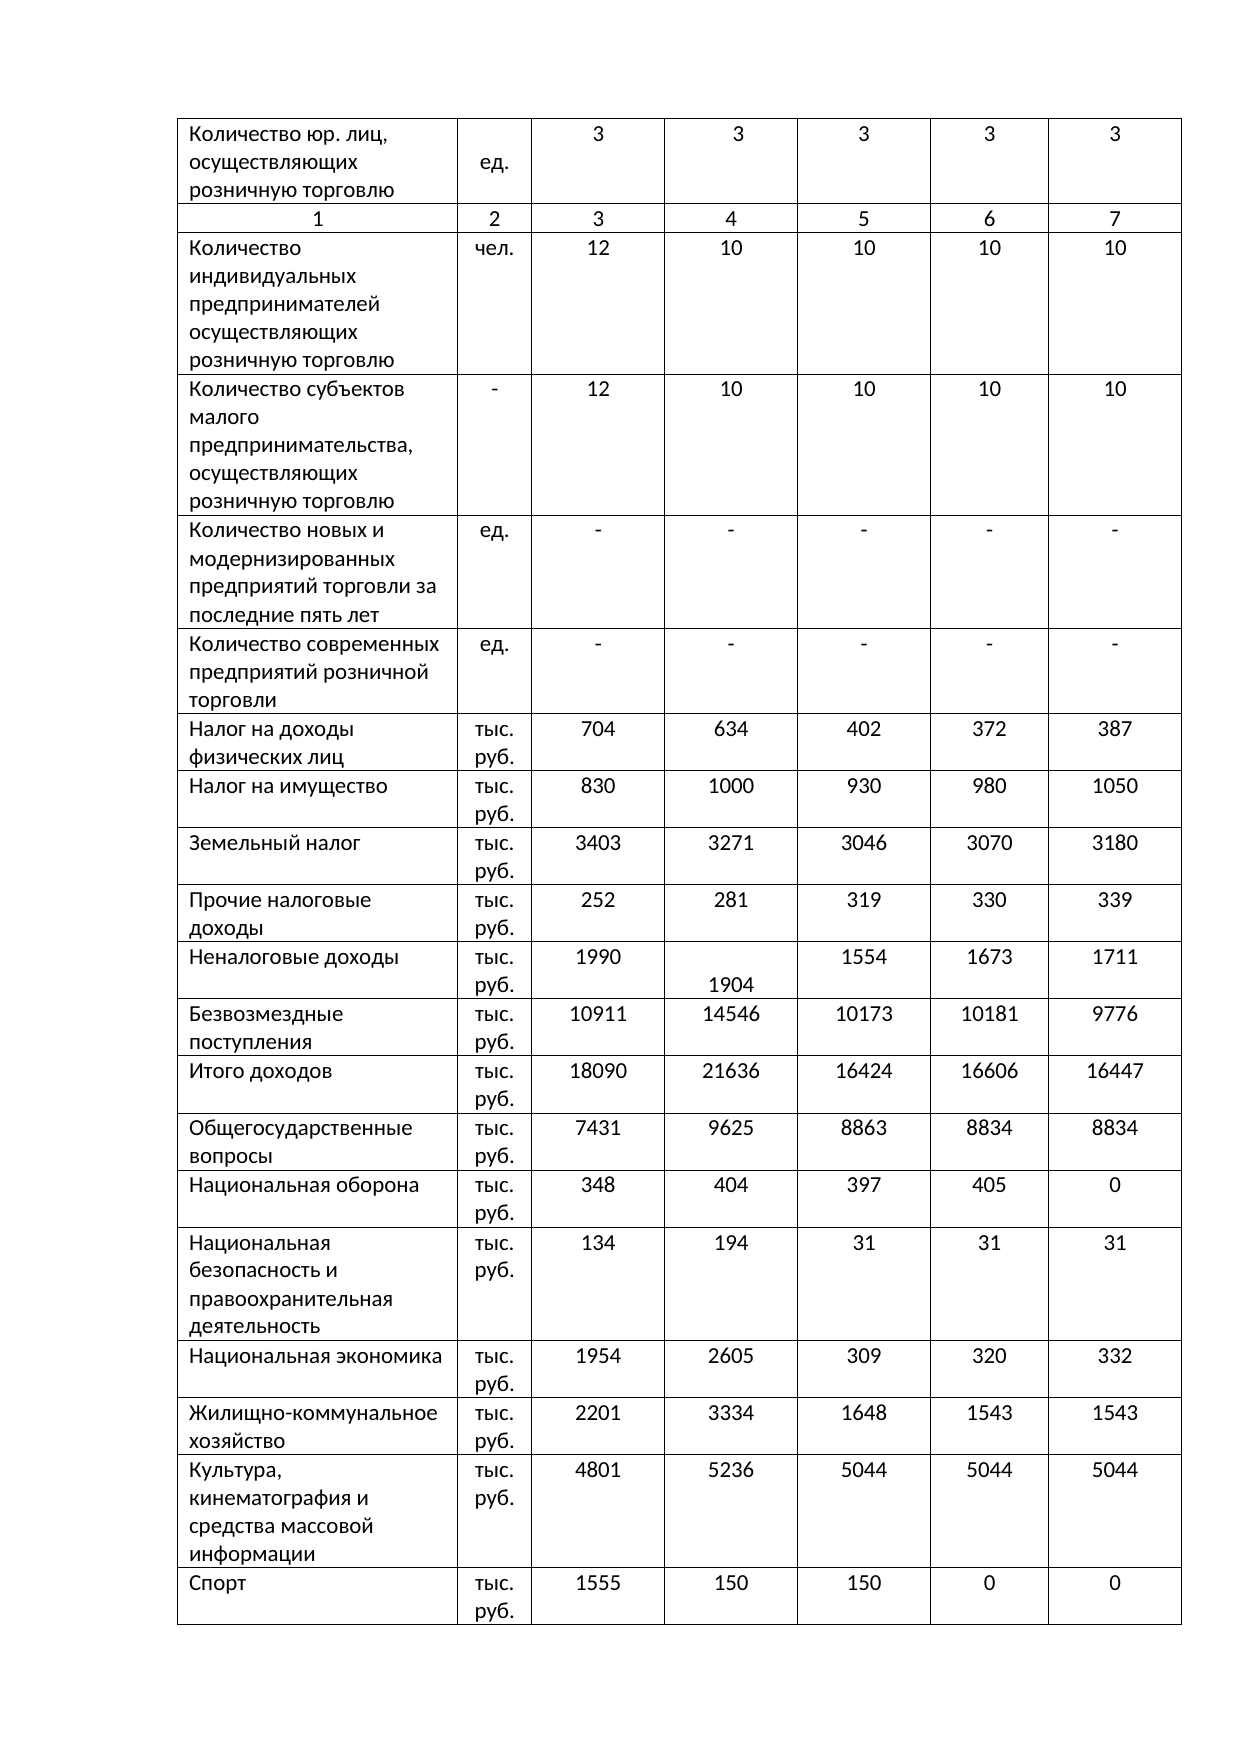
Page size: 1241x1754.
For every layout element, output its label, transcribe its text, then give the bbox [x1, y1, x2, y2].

table_cell 339 [1049, 885, 1181, 941]
table_cell 348 [532, 1171, 664, 1227]
table_cell 0 [1049, 1171, 1181, 1227]
table_cell Жилищно-коммунальное хозяйство [178, 1398, 457, 1454]
table_cell 252 [532, 885, 664, 941]
table_cell 1543 [1049, 1398, 1181, 1454]
table_cell 3271 [665, 828, 797, 884]
table_cell 5044 [798, 1455, 930, 1567]
table_cell 3334 [665, 1398, 797, 1454]
table_cell - [532, 516, 664, 628]
table_cell 8863 [798, 1114, 930, 1169]
table_cell - [1049, 516, 1181, 628]
table_cell 330 [931, 885, 1048, 941]
table_cell Количество новых и модернизированных предприятий торговли за последние пять лет [178, 516, 457, 628]
table_cell тыс. руб. [458, 1455, 531, 1567]
table_cell тыс. руб. [458, 999, 531, 1055]
table_cell 21636 [665, 1056, 797, 1112]
table_cell 5236 [665, 1455, 797, 1567]
table_cell 10 [931, 375, 1048, 514]
table_cell 980 [931, 771, 1048, 827]
table_cell 10181 [931, 999, 1048, 1055]
table_cell - [532, 629, 664, 713]
table_cell 1673 [931, 942, 1048, 998]
table_cell 0 [931, 1568, 1048, 1624]
table_cell тыс. руб. [458, 885, 531, 941]
table_cell 12 [532, 375, 664, 514]
table_cell Национальная экономика [178, 1341, 457, 1397]
table_cell - [665, 516, 797, 628]
table_cell 3 [931, 119, 1048, 203]
table_cell 3 [798, 119, 930, 203]
table_cell 14546 [665, 999, 797, 1055]
table_cell Безвозмездные поступления [178, 999, 457, 1055]
table_cell 3180 [1049, 828, 1181, 884]
table_cell 830 [532, 771, 664, 827]
table_cell Национальная безопасность и правоохранительная деятельность [178, 1228, 457, 1340]
table_cell чел. [458, 233, 531, 373]
table_cell 404 [665, 1171, 797, 1227]
table_cell 1555 [532, 1568, 664, 1624]
table_cell 2201 [532, 1398, 664, 1454]
table_cell 1648 [798, 1398, 930, 1454]
table_cell - [931, 516, 1048, 628]
table_cell 1954 [532, 1341, 664, 1397]
table_cell 320 [931, 1341, 1048, 1397]
table_cell 1050 [1049, 771, 1181, 827]
table_cell тыс. руб. [458, 1114, 531, 1169]
table_cell 2 [458, 204, 531, 232]
table_cell 10 [665, 233, 797, 373]
table_cell Налог на имущество [178, 771, 457, 827]
table_cell ед. [458, 516, 531, 628]
table_cell 1990 [532, 942, 664, 998]
table_cell Общегосударственные вопросы [178, 1114, 457, 1169]
table_cell 16606 [931, 1056, 1048, 1112]
table_cell 31 [931, 1228, 1048, 1340]
table_cell - [931, 629, 1048, 713]
table_cell 281 [665, 885, 797, 941]
table_cell 387 [1049, 714, 1181, 770]
table_cell 8834 [1049, 1114, 1181, 1169]
table_cell 309 [798, 1341, 930, 1397]
table_cell ед. [458, 119, 531, 203]
table_cell Прочие налоговые доходы [178, 885, 457, 941]
table_cell 9776 [1049, 999, 1181, 1055]
table_cell 4 [665, 204, 797, 232]
table_cell 319 [798, 885, 930, 941]
table_cell 1904 [665, 942, 797, 998]
table_cell 4801 [532, 1455, 664, 1567]
table_cell 10 [798, 233, 930, 373]
table_cell 1711 [1049, 942, 1181, 998]
table_cell 18090 [532, 1056, 664, 1112]
table_cell тыс. руб. [458, 828, 531, 884]
table_cell 6 [931, 204, 1048, 232]
table_cell Спорт [178, 1568, 457, 1624]
table_cell 405 [931, 1171, 1048, 1227]
table_cell 9625 [665, 1114, 797, 1169]
table_cell 134 [532, 1228, 664, 1340]
table_cell - [798, 516, 930, 628]
table_cell 1543 [931, 1398, 1048, 1454]
table_cell 3 [1049, 119, 1181, 203]
table_cell 7431 [532, 1114, 664, 1169]
table_cell тыс. руб. [458, 1398, 531, 1454]
table_cell 402 [798, 714, 930, 770]
table_cell тыс. руб. [458, 1171, 531, 1227]
table_cell Итого доходов [178, 1056, 457, 1112]
table_cell тыс. руб. [458, 1056, 531, 1112]
table_cell 10 [665, 375, 797, 514]
table_cell 3046 [798, 828, 930, 884]
table_cell 10 [798, 375, 930, 514]
table_cell 16447 [1049, 1056, 1181, 1112]
table_cell 16424 [798, 1056, 930, 1112]
table_cell 10 [931, 233, 1048, 373]
table_cell ед. [458, 629, 531, 713]
table_cell 10 [1049, 233, 1181, 373]
table_cell тыс. руб. [458, 1228, 531, 1340]
table_cell Культура, кинематография и средства массовой информации [178, 1455, 457, 1567]
table_cell тыс. руб. [458, 942, 531, 998]
table_cell Количество юр. лиц, осуществляющих розничную торговлю [178, 119, 457, 203]
table_cell 10173 [798, 999, 930, 1055]
table_cell 2605 [665, 1341, 797, 1397]
table_cell 930 [798, 771, 930, 827]
table_cell 1 [178, 204, 457, 232]
table_cell Количество современных предприятий розничной торговли [178, 629, 457, 713]
table_cell 150 [665, 1568, 797, 1624]
table_cell 3 [532, 119, 664, 203]
table_cell 332 [1049, 1341, 1181, 1397]
table_cell тыс. руб. [458, 1568, 531, 1624]
table_cell 5044 [931, 1455, 1048, 1567]
table_cell - [1049, 629, 1181, 713]
table_cell 3 [665, 119, 797, 203]
table_cell 8834 [931, 1114, 1048, 1169]
table_cell Неналоговые доходы [178, 942, 457, 998]
table_cell 7 [1049, 204, 1181, 232]
table_cell - [458, 375, 531, 514]
table_cell - [665, 629, 797, 713]
table_cell 5044 [1049, 1455, 1181, 1567]
table_cell 1554 [798, 942, 930, 998]
table_cell Национальная оборона [178, 1171, 457, 1227]
table_cell 5 [798, 204, 930, 232]
table_cell 31 [1049, 1228, 1181, 1340]
table_cell 150 [798, 1568, 930, 1624]
table_cell 12 [532, 233, 664, 373]
table_cell 10 [1049, 375, 1181, 514]
table_cell 31 [798, 1228, 930, 1340]
table_cell - [798, 629, 930, 713]
table_cell тыс. руб. [458, 771, 531, 827]
table_cell 10911 [532, 999, 664, 1055]
table_cell Земельный налог [178, 828, 457, 884]
table_cell 3 [532, 204, 664, 232]
table_cell тыс. руб. [458, 714, 531, 770]
table_cell 3070 [931, 828, 1048, 884]
table_cell Налог на доходы физических лиц [178, 714, 457, 770]
table_cell 372 [931, 714, 1048, 770]
table_cell Количество индивидуальных предпринимателей осуществляющих розничную торговлю [178, 233, 457, 373]
table_cell 0 [1049, 1568, 1181, 1624]
table_cell 634 [665, 714, 797, 770]
table_cell Количество субъектов малого предпринимательства, осуществляющих розничную торговлю [178, 375, 457, 514]
table_cell 397 [798, 1171, 930, 1227]
table_cell тыс. руб. [458, 1341, 531, 1397]
table_cell 194 [665, 1228, 797, 1340]
table_cell 704 [532, 714, 664, 770]
table_cell 3403 [532, 828, 664, 884]
table_cell 1000 [665, 771, 797, 827]
